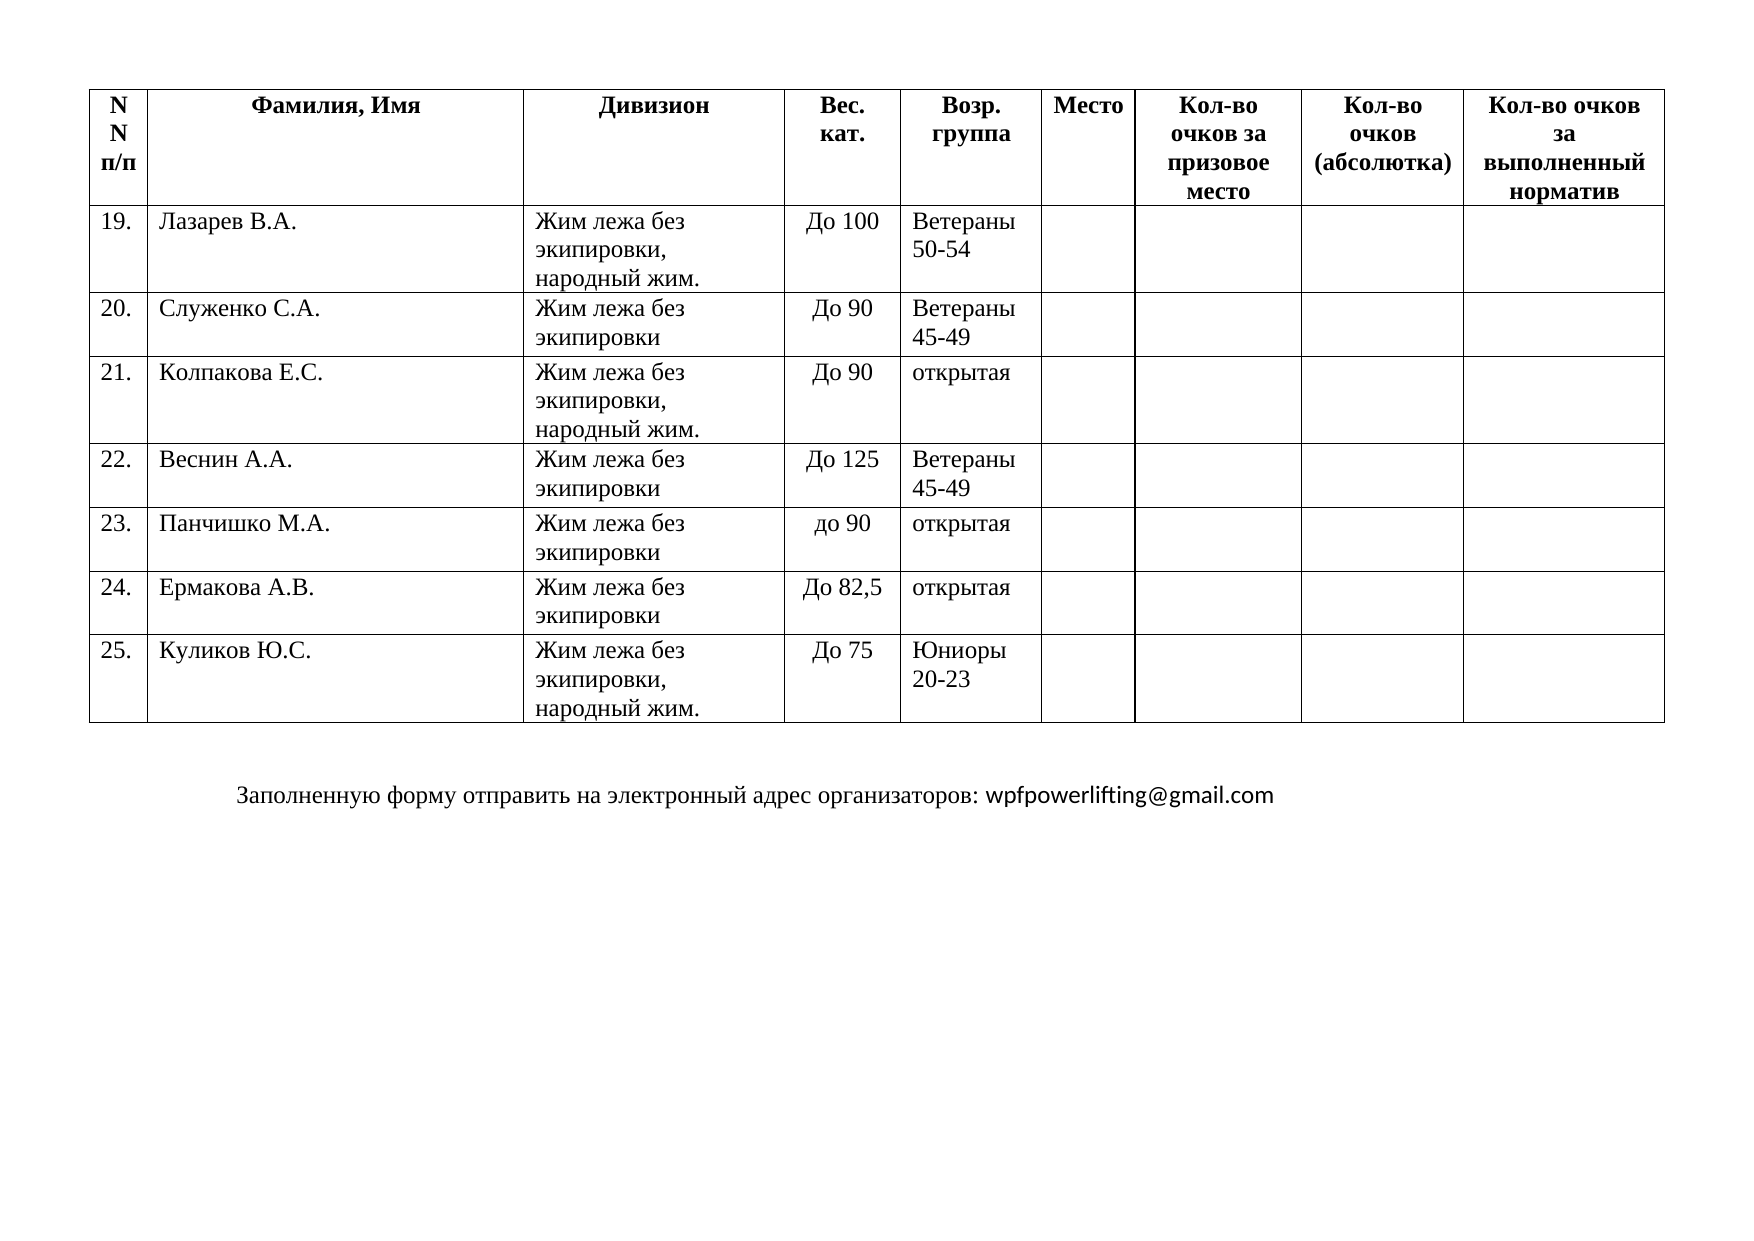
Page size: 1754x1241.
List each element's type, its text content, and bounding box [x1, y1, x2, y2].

table_header Возр. группа [901, 90, 1041, 205]
table_cell [90, 293, 147, 356]
table_header Кол-во очков за призовое место [1136, 90, 1301, 205]
table_header Дивизион [524, 90, 784, 205]
table_cell [1136, 444, 1301, 507]
table_cell [90, 206, 147, 292]
table_cell [1302, 357, 1463, 443]
table_cell [1464, 572, 1664, 634]
table_cell [1042, 508, 1134, 571]
table_cell [1464, 206, 1664, 292]
table_cell [1042, 635, 1134, 722]
table_cell [90, 444, 147, 507]
table_cell Жим лежа без экипировки, народный жим. [524, 357, 784, 443]
table_cell открытая [901, 572, 1041, 634]
table_cell Веснин А.А. [148, 444, 523, 507]
table_header NN п/п [90, 90, 147, 205]
table_cell [1042, 206, 1134, 292]
table_cell [1464, 293, 1664, 356]
table_cell [1136, 635, 1301, 722]
table_cell открытая [901, 357, 1041, 443]
text Заполненную форму отправить на электронный адрес организаторов: wpfpowerlifting@gmail.com [89, 779, 1665, 810]
table_cell [90, 357, 147, 443]
table_cell [1042, 357, 1134, 443]
table_cell Лазарев В.А. [148, 206, 523, 292]
table_cell Ветераны 45-49 [901, 293, 1041, 356]
table_cell [1302, 206, 1463, 292]
table_header Вес. кат. [785, 90, 900, 205]
table_cell [90, 572, 147, 634]
table_cell [1302, 572, 1463, 634]
table_cell [1042, 444, 1134, 507]
table_cell До 90 [785, 357, 900, 443]
table_cell Юниоры 20-23 [901, 635, 1041, 722]
table_cell Жим лежа без экипировки, народный жим. [524, 635, 784, 722]
table_cell [1136, 572, 1301, 634]
table_cell [1302, 635, 1463, 722]
table_cell [1464, 508, 1664, 571]
table_cell До 100 [785, 206, 900, 292]
table_cell [1136, 206, 1301, 292]
table_cell До 125 [785, 444, 900, 507]
table_cell [1136, 357, 1301, 443]
table_cell Жим лежа без экипировки [524, 293, 784, 356]
table_cell [1302, 444, 1463, 507]
table_cell [1042, 293, 1134, 356]
table_cell Ветераны 45-49 [901, 444, 1041, 507]
table_cell открытая [901, 508, 1041, 571]
table_header Кол-во очков (абсолютка) [1302, 90, 1463, 205]
table_cell [1464, 444, 1664, 507]
table_cell Жим лежа без экипировки [524, 572, 784, 634]
table_cell [1464, 635, 1664, 722]
table_cell Жим лежа без экипировки [524, 444, 784, 507]
table_cell Панчишко М.А. [148, 508, 523, 571]
table_cell до 90 [785, 508, 900, 571]
table_cell [1136, 508, 1301, 571]
table_cell Ветераны 50-54 [901, 206, 1041, 292]
table_cell [1302, 508, 1463, 571]
table_cell Жим лежа без экипировки, народный жим. [524, 206, 784, 292]
table_cell До 82,5 [785, 572, 900, 634]
table_header Место [1042, 90, 1134, 205]
table_cell До 75 [785, 635, 900, 722]
table_cell Колпакова Е.С. [148, 357, 523, 443]
table_header Кол-во очков за выполненный норматив [1464, 90, 1664, 205]
table_cell Жим лежа без экипировки [524, 508, 784, 571]
table_cell До 90 [785, 293, 900, 356]
table_cell [1464, 357, 1664, 443]
table_cell [1302, 293, 1463, 356]
table_cell [1042, 572, 1134, 634]
table_cell [90, 508, 147, 571]
table_header Фамилия, Имя [148, 90, 523, 205]
table_cell [90, 635, 147, 722]
table_cell Куликов Ю.С. [148, 635, 523, 722]
table_cell Служенко С.А. [148, 293, 523, 356]
table_cell Ермакова А.В. [148, 572, 523, 634]
table_cell [1136, 293, 1301, 356]
